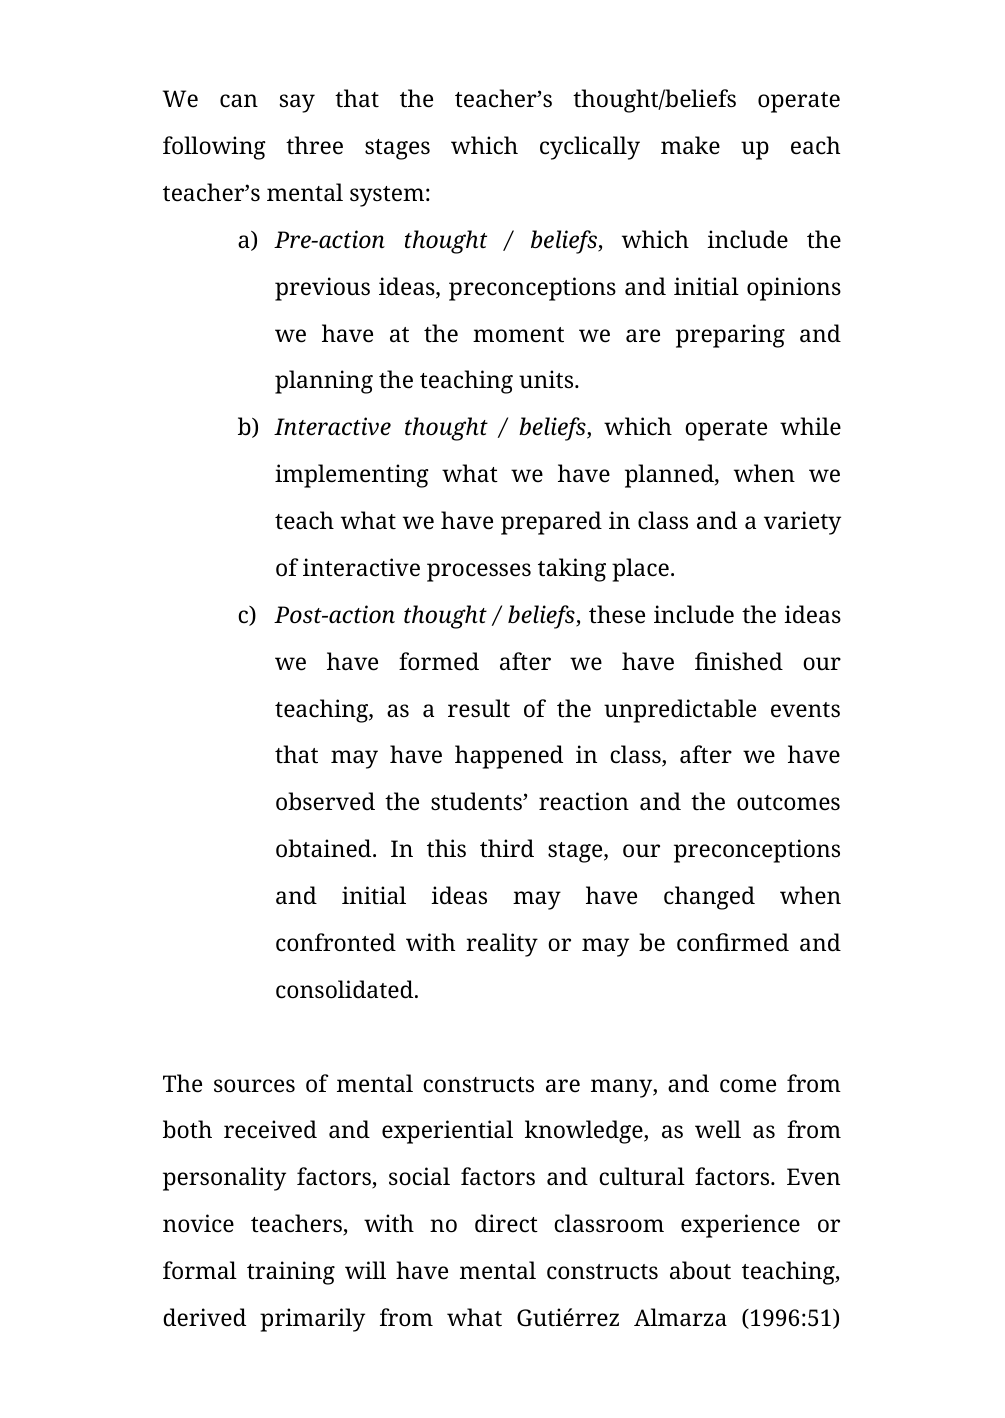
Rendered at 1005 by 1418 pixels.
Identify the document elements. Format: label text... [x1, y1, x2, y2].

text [162, 1068, 842, 1333]
text We can say that the teacher’s thought/beliefs operate following three stages which cyclically make up each teacher’s mental system: [162, 83, 842, 208]
list Pre-action thought / beliefs, which include the previous ideas, preconceptions and initial opinions we have at the moment we are preparing and planning the teaching units. [237, 224, 842, 396]
list Interactive thought / beliefs, which operate while implementing what we have planned, when we teach what we have prepared in class and a variety of interactive processes taking place. [237, 411, 842, 583]
list Post-action thought / beliefs, these include the ideas we have formed after we have finished our teaching, as a result of the unpredictable events that may have happened in class, after we have observed the students’ reaction and the outcomes obtained. In this third stage, our preconceptions and initial ideas may have changed when confronted with reality or may be confirmed and consolidated. [237, 599, 842, 1005]
